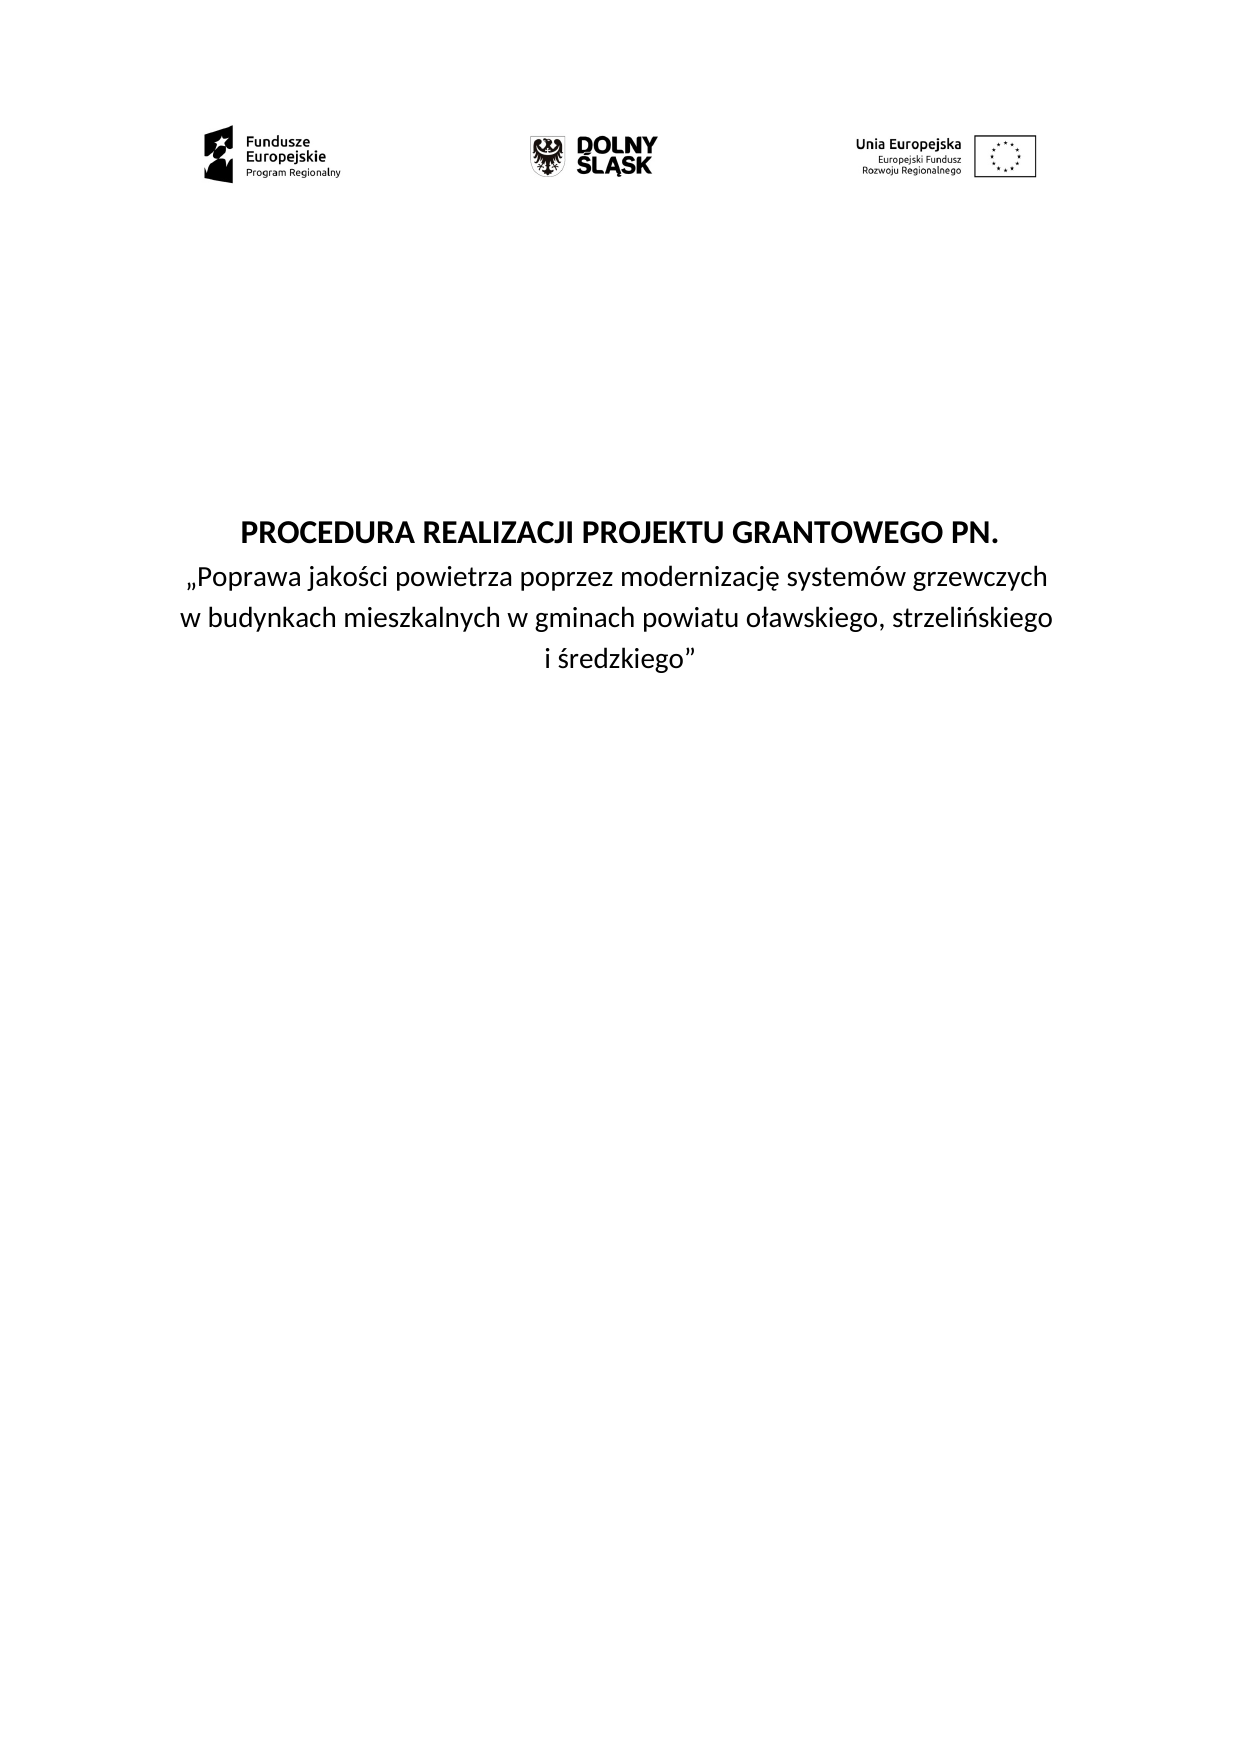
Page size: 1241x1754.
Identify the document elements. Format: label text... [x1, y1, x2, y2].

text PROCEDURA REALIZACJI PROJEKTU GRANTOWEGO PN. [148, 511, 1093, 552]
text „Poprawa jakości powietrza poprzez modernizację systemów grzewczych w budynkach mieszkalnych w gminach powiatu oławskiego, strzelińskiego i średzkiego” [148, 558, 1093, 675]
picture [147, 73, 1093, 232]
